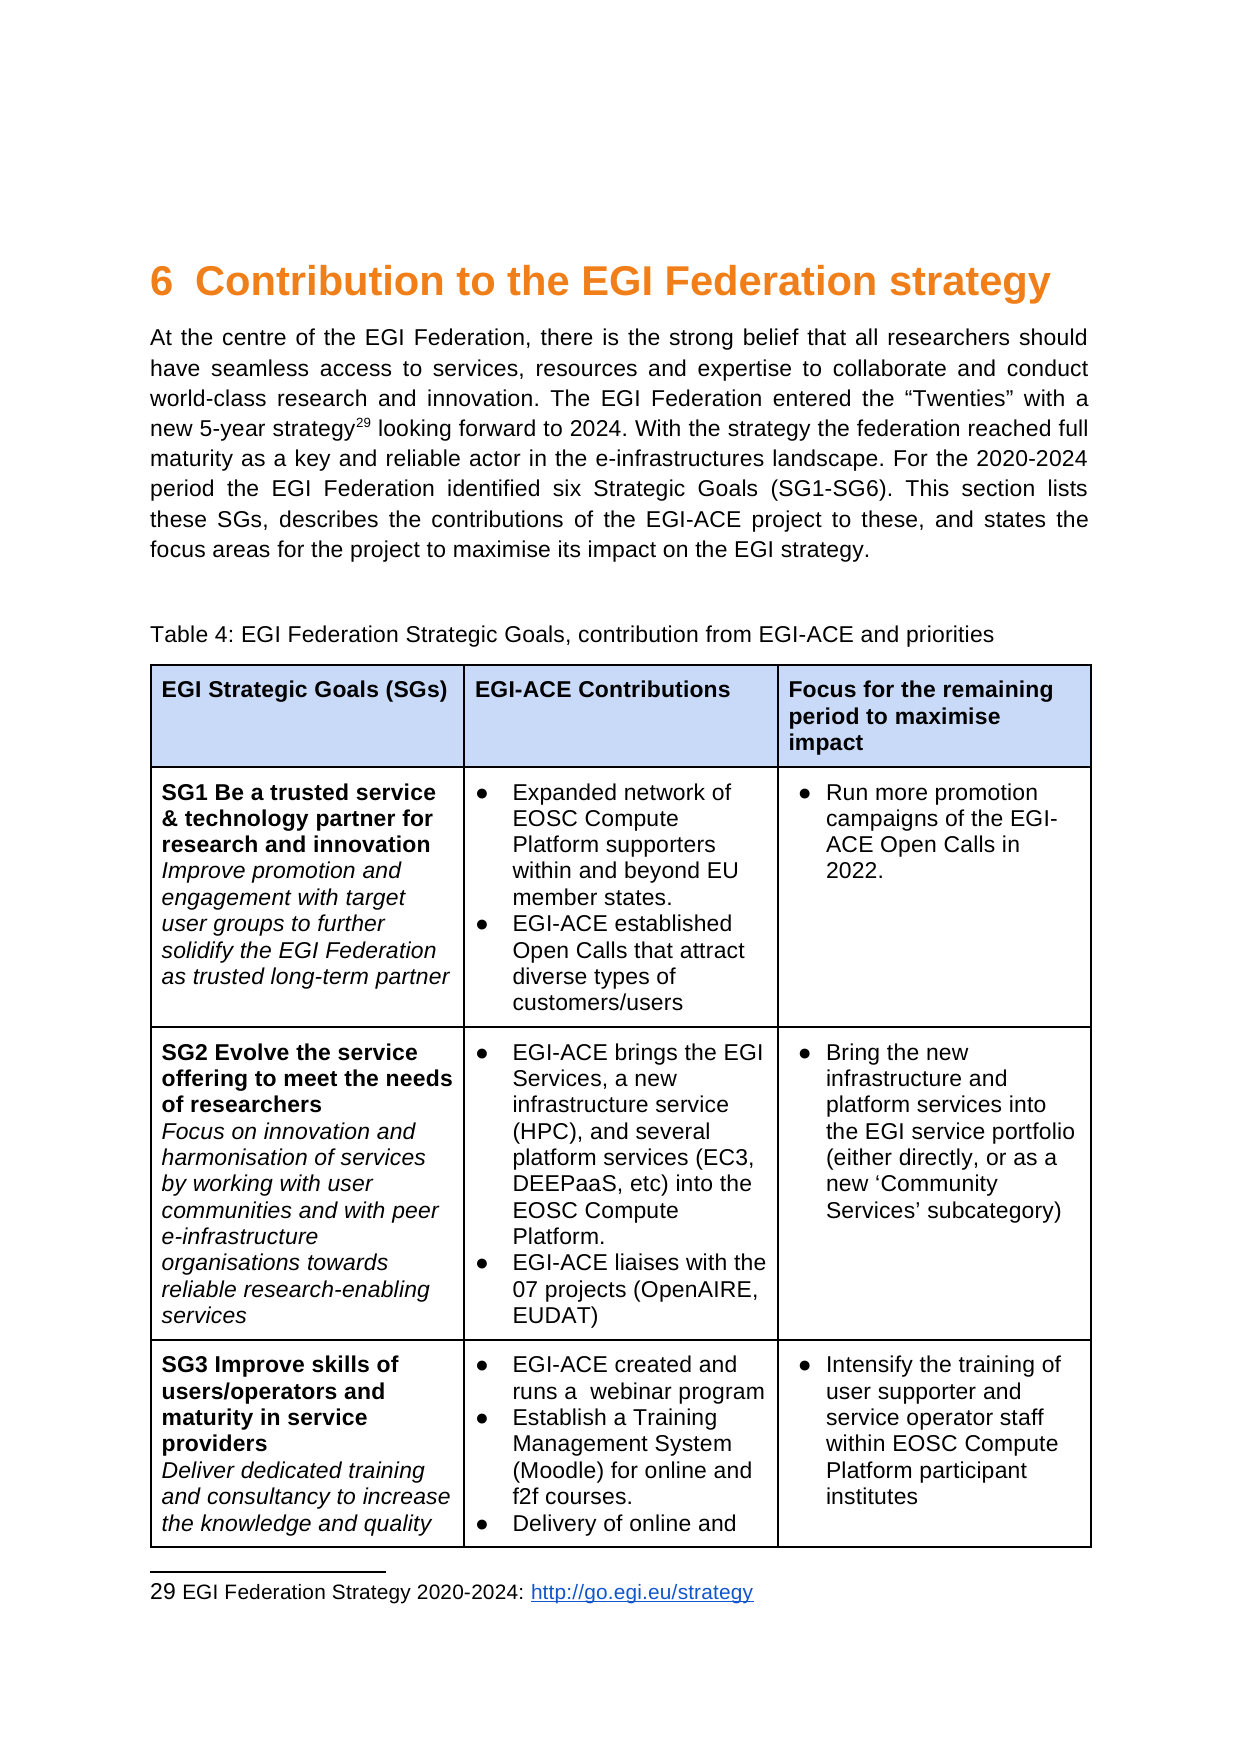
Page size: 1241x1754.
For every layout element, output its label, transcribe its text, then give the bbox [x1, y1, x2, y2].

text Table 4: EGI Federation Strategic Goals, contribution from EGI-ACE and priorities [150, 621, 1090, 648]
table_header EGI Strategic Goals (SGs) [152, 666, 463, 766]
table_header EGI-ACE Contributions [465, 666, 777, 766]
text At the centre of the EGI Federation, there is the strong belief that all researchers should have seamless access to services, resources and expertise to collaborate and conduct world-class research and innovation. The EGI Federation entered the “Twenties” with a new 5-year strategy looking forward to 2024. With the strategy the federation reached full maturity as a key and reliable actor in the e-infrastructures landscape. For the 2020-2024 period the EGI Federation identified six Strategic Goals (SG1-SG6). This section lists these SGs, describes the contributions of the EGI-ACE project to these, and states the focus areas for the project to maximise its impact on the EGI strategy. [150, 324, 1090, 562]
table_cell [465, 1341, 777, 1546]
table_header Focus for the remaining period to maximise impact [779, 666, 1090, 766]
table_cell Bring the new infrastructure and platform services into the EGI service portfolio (either directly, or as a new ‘Community Services’ subcategory) [779, 1028, 1090, 1339]
subtitle Contribution to the EGI Federation strategy [150, 257, 1090, 305]
table_cell Expanded network of EOSC Compute Platform supporters within and beyond EU member states. EGI-ACE established Open Calls that attract diverse types of customers/users [465, 768, 777, 1026]
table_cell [152, 1341, 463, 1546]
table_cell EGI-ACE brings the EGI Services, a new infrastructure service (HPC), and several platform services (EC3, DEEPaaS, etc) into the EOSC Compute Platform. EGI-ACE liaises with the 07 projects (OpenAIRE, EUDAT) [465, 1028, 777, 1339]
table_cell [779, 1341, 1090, 1546]
table_cell Run more promotion campaigns of the EGI-ACE Open Calls in 2022. [779, 768, 1090, 1026]
table_cell SG1 Be a trusted service & technology partner for research and innovation Improve promotion and engagement with target user groups to further solidify the EGI Federation as trusted long-term partner [152, 768, 463, 1026]
table_cell SG2 Evolve the service offering to meet the needs of researchers Focus on innovation and harmonisation of services by working with user communities and with peer e-infrastructure organisations towards reliable research-enabling services [152, 1028, 463, 1339]
